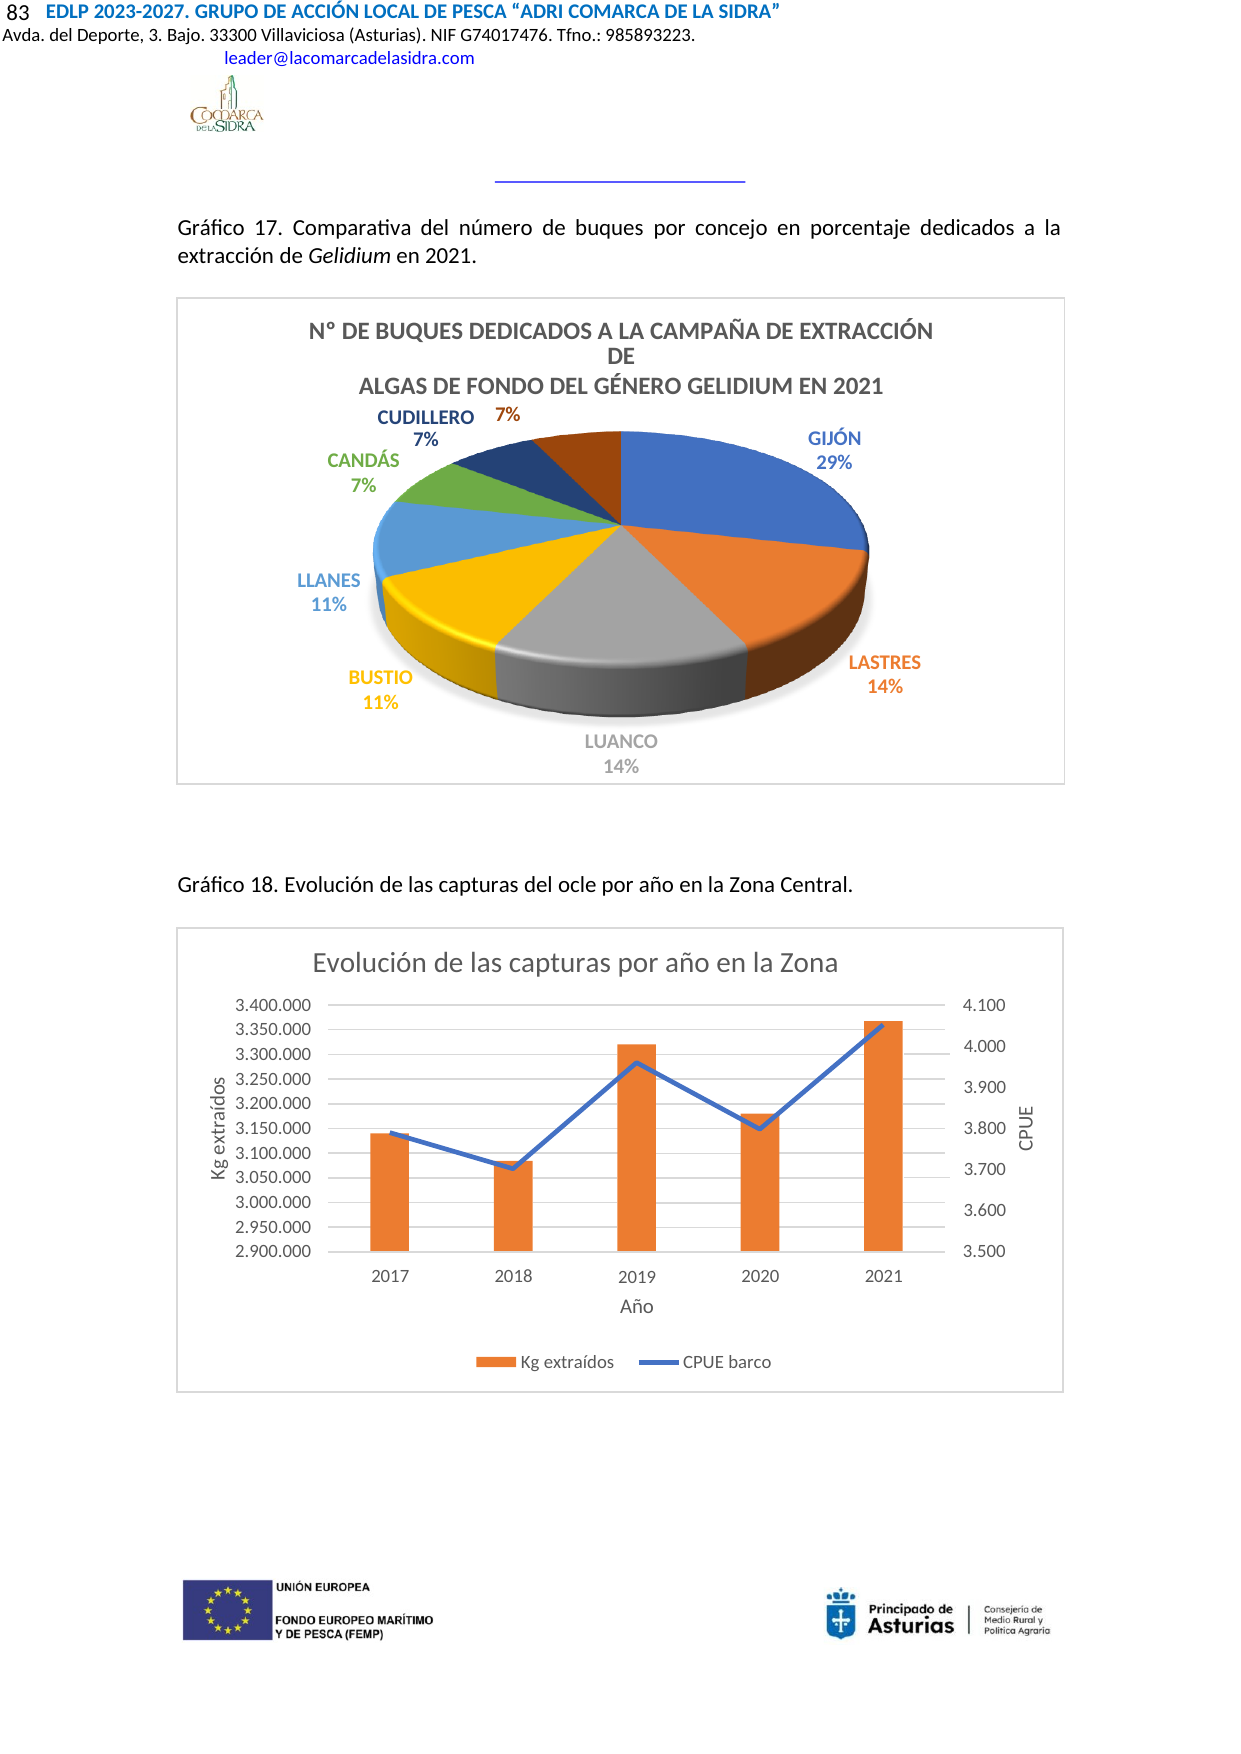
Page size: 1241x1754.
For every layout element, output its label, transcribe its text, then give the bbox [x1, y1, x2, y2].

text Gráfico 17. Comparativa del número de buques por concejo en porcentaje dedicados a la extracción de Gelidium en 2021. [177, 213, 1142, 269]
picture [190, 75, 264, 132]
picture [836, 434, 844, 443]
picture [850, 431, 857, 440]
picture [823, 1587, 1052, 1645]
picture [364, 431, 877, 730]
text Gráfico 18. Evolución de las capturas del ocle por año en la Zona Central. [177, 871, 1142, 899]
picture [181, 1578, 434, 1643]
